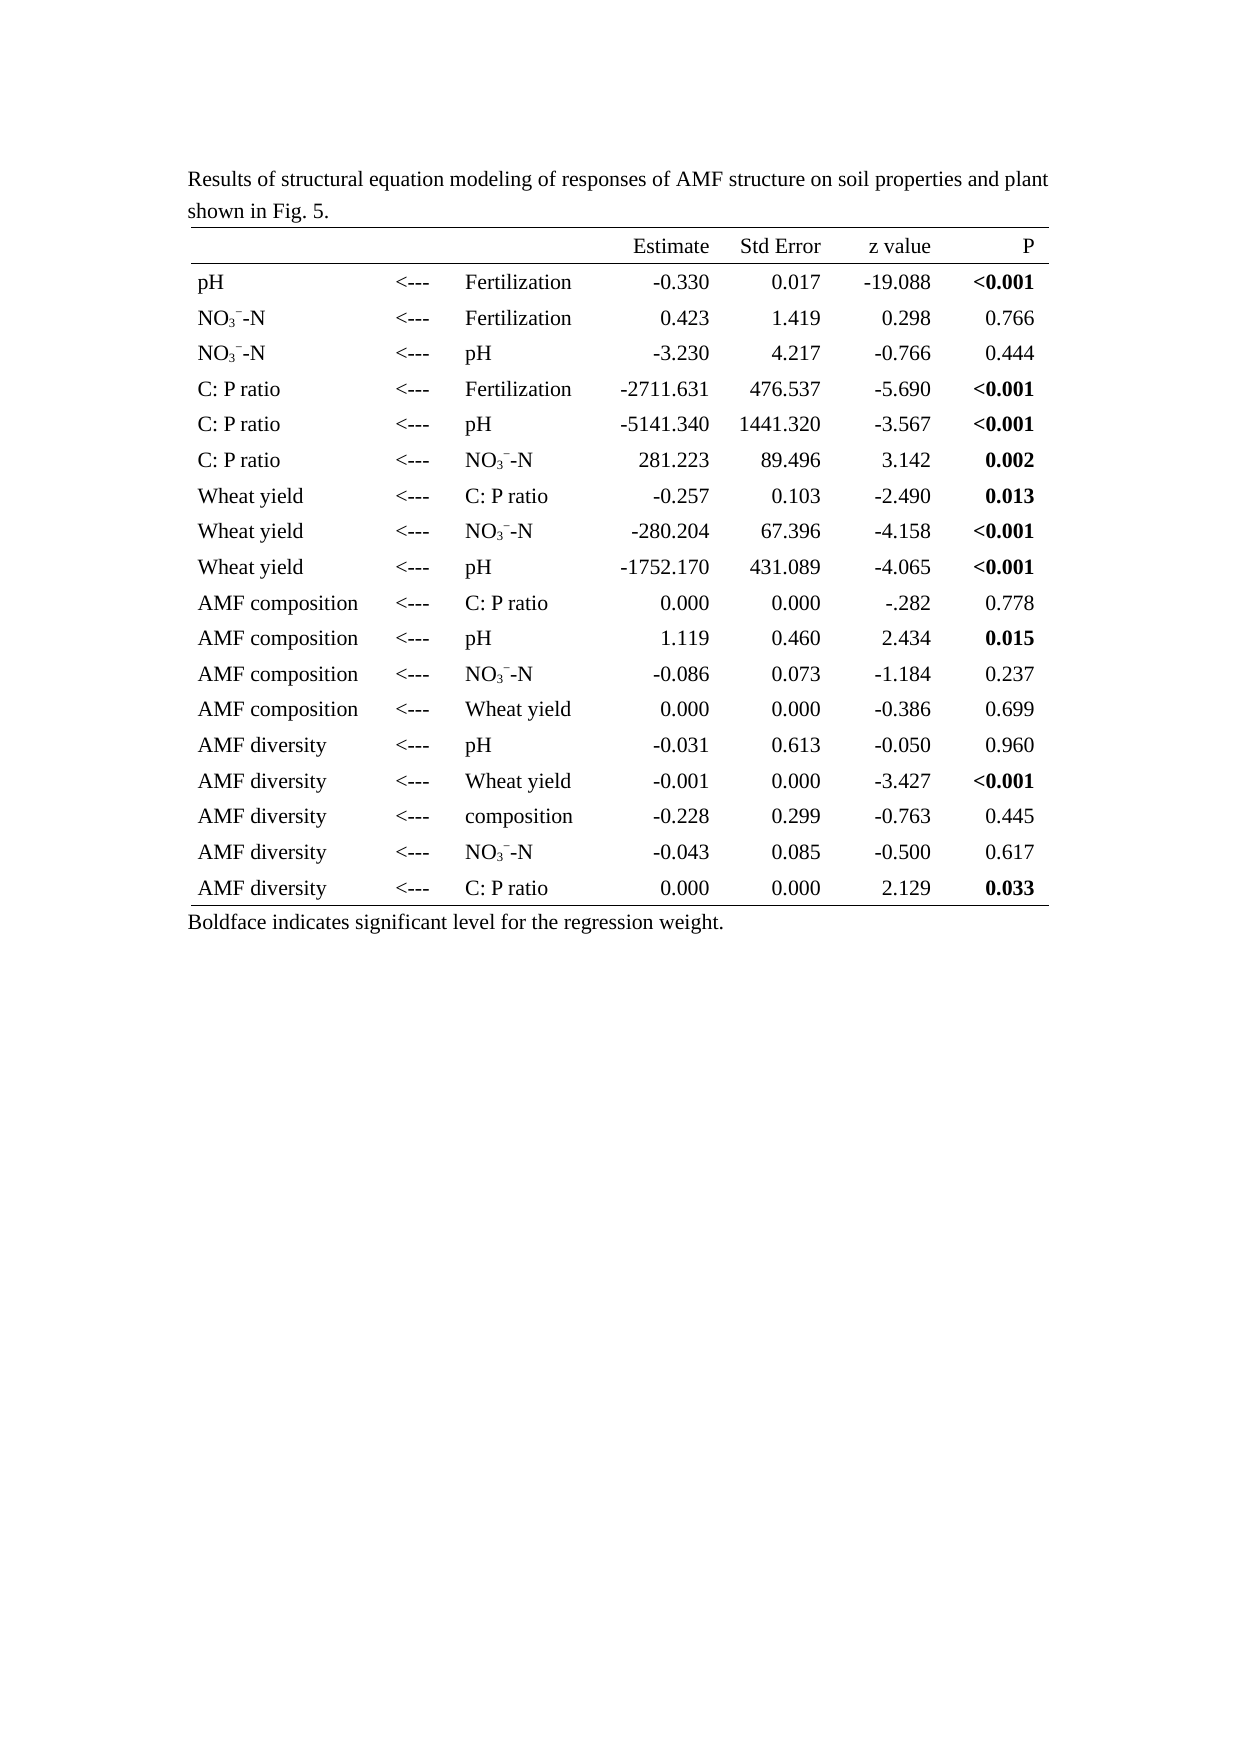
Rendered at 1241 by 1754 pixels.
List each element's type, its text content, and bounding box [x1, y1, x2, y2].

table_cell 0.960 [945, 727, 1049, 762]
table_cell <--- [389, 656, 450, 691]
table_cell NO3−-N [450, 442, 602, 477]
table_cell AMF composition [191, 656, 389, 691]
table_cell C: P ratio [191, 406, 389, 442]
table_cell -4.065 [835, 549, 945, 584]
table_header Estimate [602, 228, 724, 263]
table_cell 281.223 [602, 442, 724, 477]
text Results of structural equation modeling of responses of AMF structure on soil properties and plant shown in Fig. 5. [187, 162, 1053, 227]
table_cell 0.299 [724, 798, 835, 834]
table_cell -0.500 [835, 834, 945, 869]
table_cell 0.000 [602, 869, 724, 905]
table_cell <--- [389, 691, 450, 727]
table_cell 0.000 [602, 584, 724, 620]
table_cell Wheat yield [450, 763, 602, 798]
table_cell 431.089 [724, 549, 835, 584]
table_cell pH [450, 549, 602, 584]
table_cell 0.445 [945, 798, 1049, 834]
table_cell 1.119 [602, 620, 724, 656]
table_cell AMF diversity [191, 798, 389, 834]
table_cell -0.763 [835, 798, 945, 834]
table_cell <--- [389, 299, 450, 335]
table_cell -0.330 [602, 264, 724, 299]
table_cell 0.237 [945, 656, 1049, 691]
table_cell <0.001 [945, 549, 1049, 584]
table_cell <--- [389, 763, 450, 798]
table_cell <0.001 [945, 513, 1049, 549]
table_cell -0.043 [602, 834, 724, 869]
table_cell C: P ratio [191, 442, 389, 477]
table_cell -5141.340 [602, 406, 724, 442]
table_header [389, 228, 450, 263]
table_cell 0.073 [724, 656, 835, 691]
table_cell -0.257 [602, 478, 724, 513]
table_cell <--- [389, 549, 450, 584]
table_cell AMF diversity [191, 763, 389, 798]
table_cell -4.158 [835, 513, 945, 549]
table_cell 0.617 [945, 834, 1049, 869]
table_cell AMF composition [191, 584, 389, 620]
table_cell -0.050 [835, 727, 945, 762]
table_cell 0.460 [724, 620, 835, 656]
table_cell NO3−-N [191, 335, 389, 371]
table_cell C: P ratio [191, 371, 389, 406]
table_cell <--- [389, 620, 450, 656]
table_cell <--- [389, 798, 450, 834]
table_cell 0.000 [724, 584, 835, 620]
table_cell 0.033 [945, 869, 1049, 905]
table_cell 0.103 [724, 478, 835, 513]
table_cell <0.001 [945, 406, 1049, 442]
table_cell -0.086 [602, 656, 724, 691]
table_cell 0.699 [945, 691, 1049, 727]
table_cell 2.434 [835, 620, 945, 656]
table_cell pH [450, 335, 602, 371]
table_cell 0.002 [945, 442, 1049, 477]
table_cell AMF diversity [191, 834, 389, 869]
table_cell Wheat yield [191, 549, 389, 584]
table_cell NO3−-N [450, 656, 602, 691]
table_cell 0.000 [724, 869, 835, 905]
table_cell -3.567 [835, 406, 945, 442]
table_cell Wheat yield [191, 513, 389, 549]
table_cell Fertilization [450, 371, 602, 406]
table_cell 0.000 [724, 691, 835, 727]
table_cell -280.204 [602, 513, 724, 549]
table_cell <0.001 [945, 371, 1049, 406]
table_cell pH [450, 406, 602, 442]
table_cell 0.778 [945, 584, 1049, 620]
table_cell AMF composition [191, 620, 389, 656]
table_cell <--- [389, 335, 450, 371]
table_cell <0.001 [945, 264, 1049, 299]
table_cell AMF composition [191, 691, 389, 727]
table_cell NO3−-N [450, 834, 602, 869]
table_cell <--- [389, 584, 450, 620]
table_cell 0.000 [602, 691, 724, 727]
table_cell NO3−-N [450, 513, 602, 549]
table_cell -2.490 [835, 478, 945, 513]
table_cell pH [450, 620, 602, 656]
table_cell 1.419 [724, 299, 835, 335]
table_cell 0.613 [724, 727, 835, 762]
table_cell composition [450, 798, 602, 834]
table_cell Wheat yield [450, 691, 602, 727]
table_cell C: P ratio [450, 584, 602, 620]
table_header [191, 228, 389, 263]
table_cell pH [191, 264, 389, 299]
table_cell <0.001 [945, 763, 1049, 798]
table_cell <--- [389, 264, 450, 299]
table_header z value [835, 228, 945, 263]
table_cell NO3−-N [191, 299, 389, 335]
table_cell -3.230 [602, 335, 724, 371]
table_cell 0.013 [945, 478, 1049, 513]
table_cell -0.766 [835, 335, 945, 371]
table_cell C: P ratio [450, 869, 602, 905]
table_cell -0.031 [602, 727, 724, 762]
table_cell 2.129 [835, 869, 945, 905]
table_cell -1752.170 [602, 549, 724, 584]
table_cell 0.085 [724, 834, 835, 869]
table_cell 476.537 [724, 371, 835, 406]
table_cell 0.766 [945, 299, 1049, 335]
table_cell <--- [389, 869, 450, 905]
table_cell 67.396 [724, 513, 835, 549]
table_cell 4.217 [724, 335, 835, 371]
table_cell <--- [389, 406, 450, 442]
table_cell 0.015 [945, 620, 1049, 656]
table_cell -0.001 [602, 763, 724, 798]
table_cell AMF diversity [191, 727, 389, 762]
table_cell <--- [389, 442, 450, 477]
table_cell AMF diversity [191, 869, 389, 905]
table_cell -0.228 [602, 798, 724, 834]
table_header P [945, 228, 1049, 263]
table_cell 0.000 [724, 763, 835, 798]
table_cell -19.088 [835, 264, 945, 299]
table_cell -2711.631 [602, 371, 724, 406]
table_cell -3.427 [835, 763, 945, 798]
table_cell 89.496 [724, 442, 835, 477]
table_cell <--- [389, 371, 450, 406]
table_cell 0.017 [724, 264, 835, 299]
table_cell Wheat yield [191, 478, 389, 513]
table_cell 0.298 [835, 299, 945, 335]
table_header [450, 228, 602, 263]
table_cell Fertilization [450, 299, 602, 335]
table_cell 3.142 [835, 442, 945, 477]
table_cell 1441.320 [724, 406, 835, 442]
table_cell 0.423 [602, 299, 724, 335]
table_cell <--- [389, 513, 450, 549]
table_cell -1.184 [835, 656, 945, 691]
table_cell pH [450, 727, 602, 762]
table_cell C: P ratio [450, 478, 602, 513]
table_cell <--- [389, 727, 450, 762]
table_cell -0.386 [835, 691, 945, 727]
table_cell <--- [389, 478, 450, 513]
table_cell -5.690 [835, 371, 945, 406]
table_cell <--- [389, 834, 450, 869]
table_cell 0.444 [945, 335, 1049, 371]
table_header Std Error [724, 228, 835, 263]
table_cell Fertilization [450, 264, 602, 299]
text Boldface indicates significant level for the regression weight. [187, 905, 1053, 938]
table_cell -.282 [835, 584, 945, 620]
